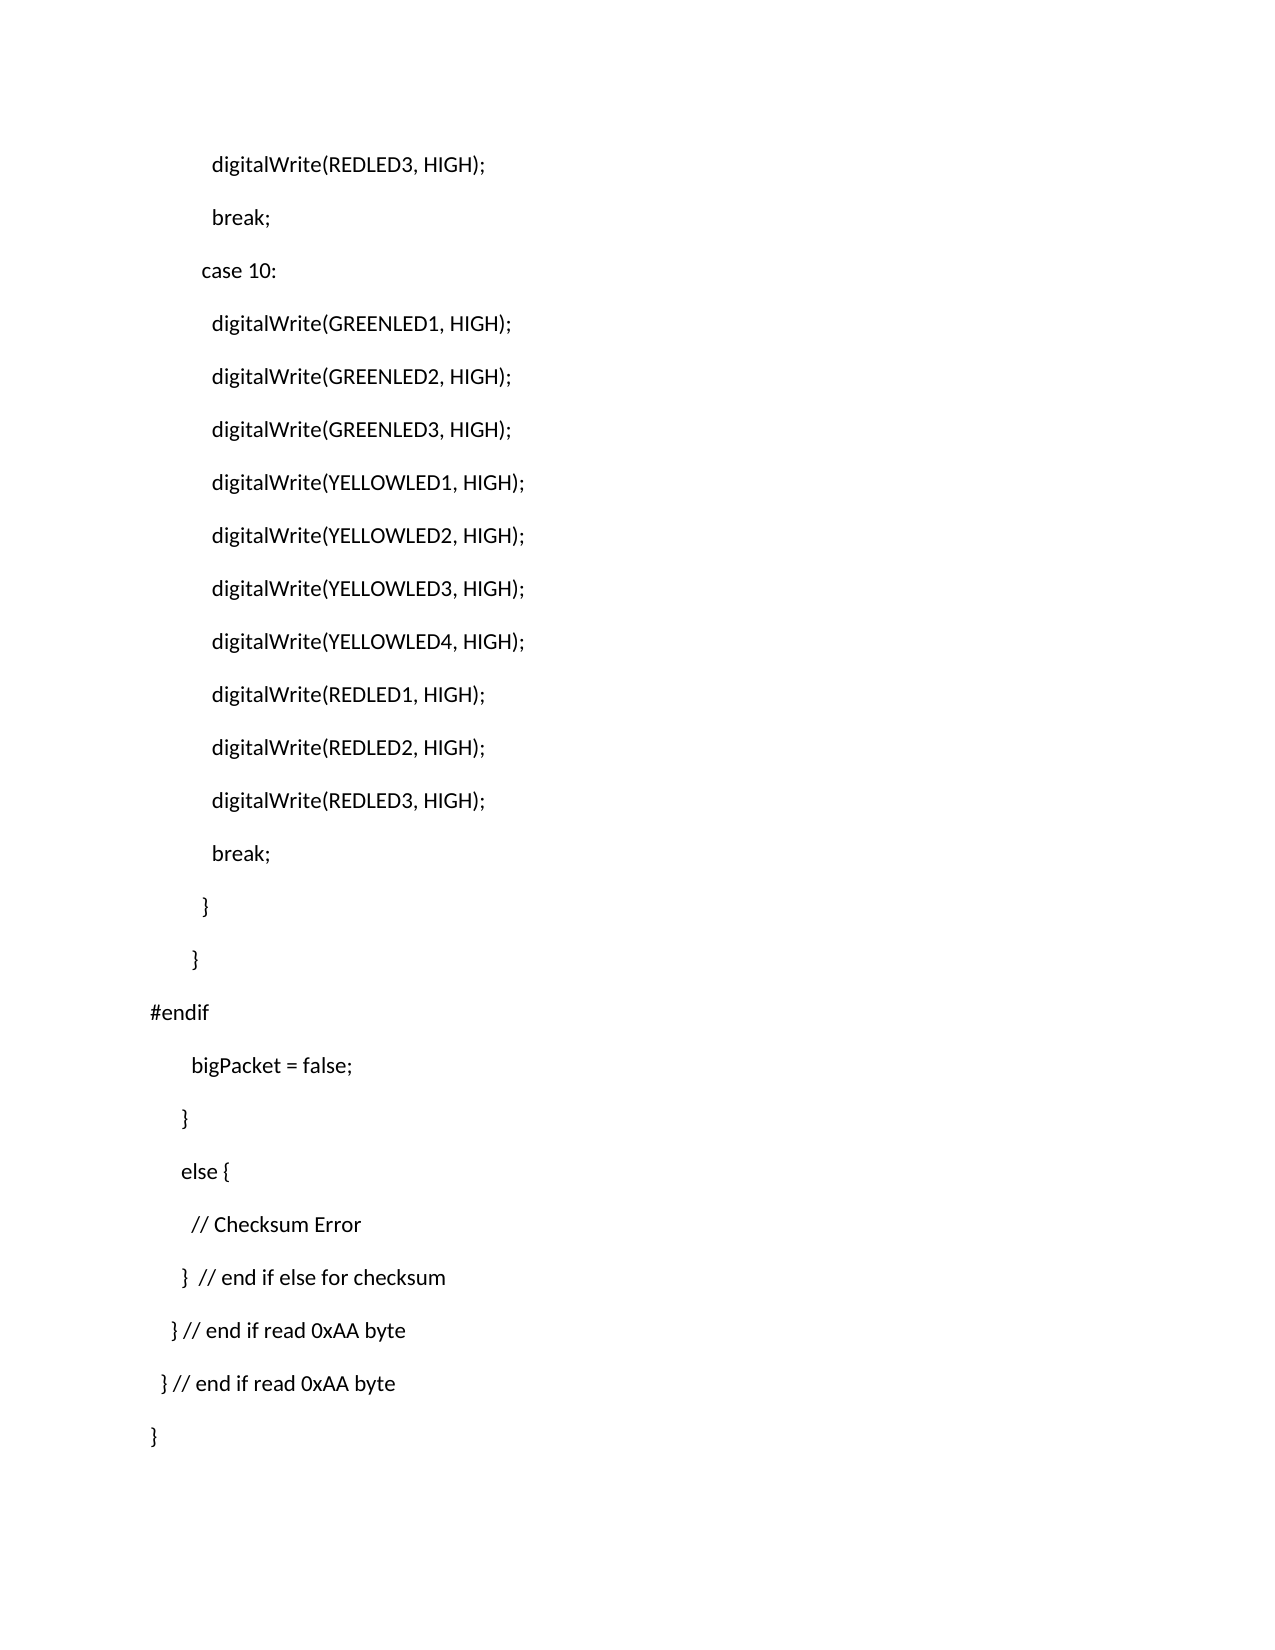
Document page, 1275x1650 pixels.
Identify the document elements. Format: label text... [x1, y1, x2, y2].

text #endif [150, 998, 1125, 1026]
text } [150, 945, 1125, 973]
text digitalWrite(YELLOWLED4, HIGH); [150, 627, 1125, 655]
text } [150, 1104, 1125, 1132]
text digitalWrite(REDLED3, HIGH); [150, 150, 1125, 178]
text } [150, 1422, 1125, 1451]
text digitalWrite(YELLOWLED3, HIGH); [150, 574, 1125, 602]
text digitalWrite(YELLOWLED1, HIGH); [150, 468, 1125, 496]
text } // end if read 0xAA byte [150, 1369, 1125, 1397]
text digitalWrite(REDLED3, HIGH); [150, 786, 1125, 814]
text digitalWrite(GREENLED3, HIGH); [150, 415, 1125, 443]
text digitalWrite(YELLOWLED2, HIGH); [150, 521, 1125, 549]
text } // end if else for checksum [150, 1263, 1125, 1291]
text break; [150, 203, 1125, 231]
text break; [150, 839, 1125, 867]
text bigPacket = false; [150, 1051, 1125, 1079]
text digitalWrite(REDLED2, HIGH); [150, 733, 1125, 761]
text digitalWrite(GREENLED1, HIGH); [150, 309, 1125, 337]
text digitalWrite(REDLED1, HIGH); [150, 680, 1125, 708]
text } [150, 892, 1125, 920]
text digitalWrite(GREENLED2, HIGH); [150, 362, 1125, 390]
text else { [150, 1157, 1125, 1185]
text case 10: [150, 256, 1125, 284]
text // Checksum Error [150, 1210, 1125, 1238]
text } // end if read 0xAA byte [150, 1316, 1125, 1344]
